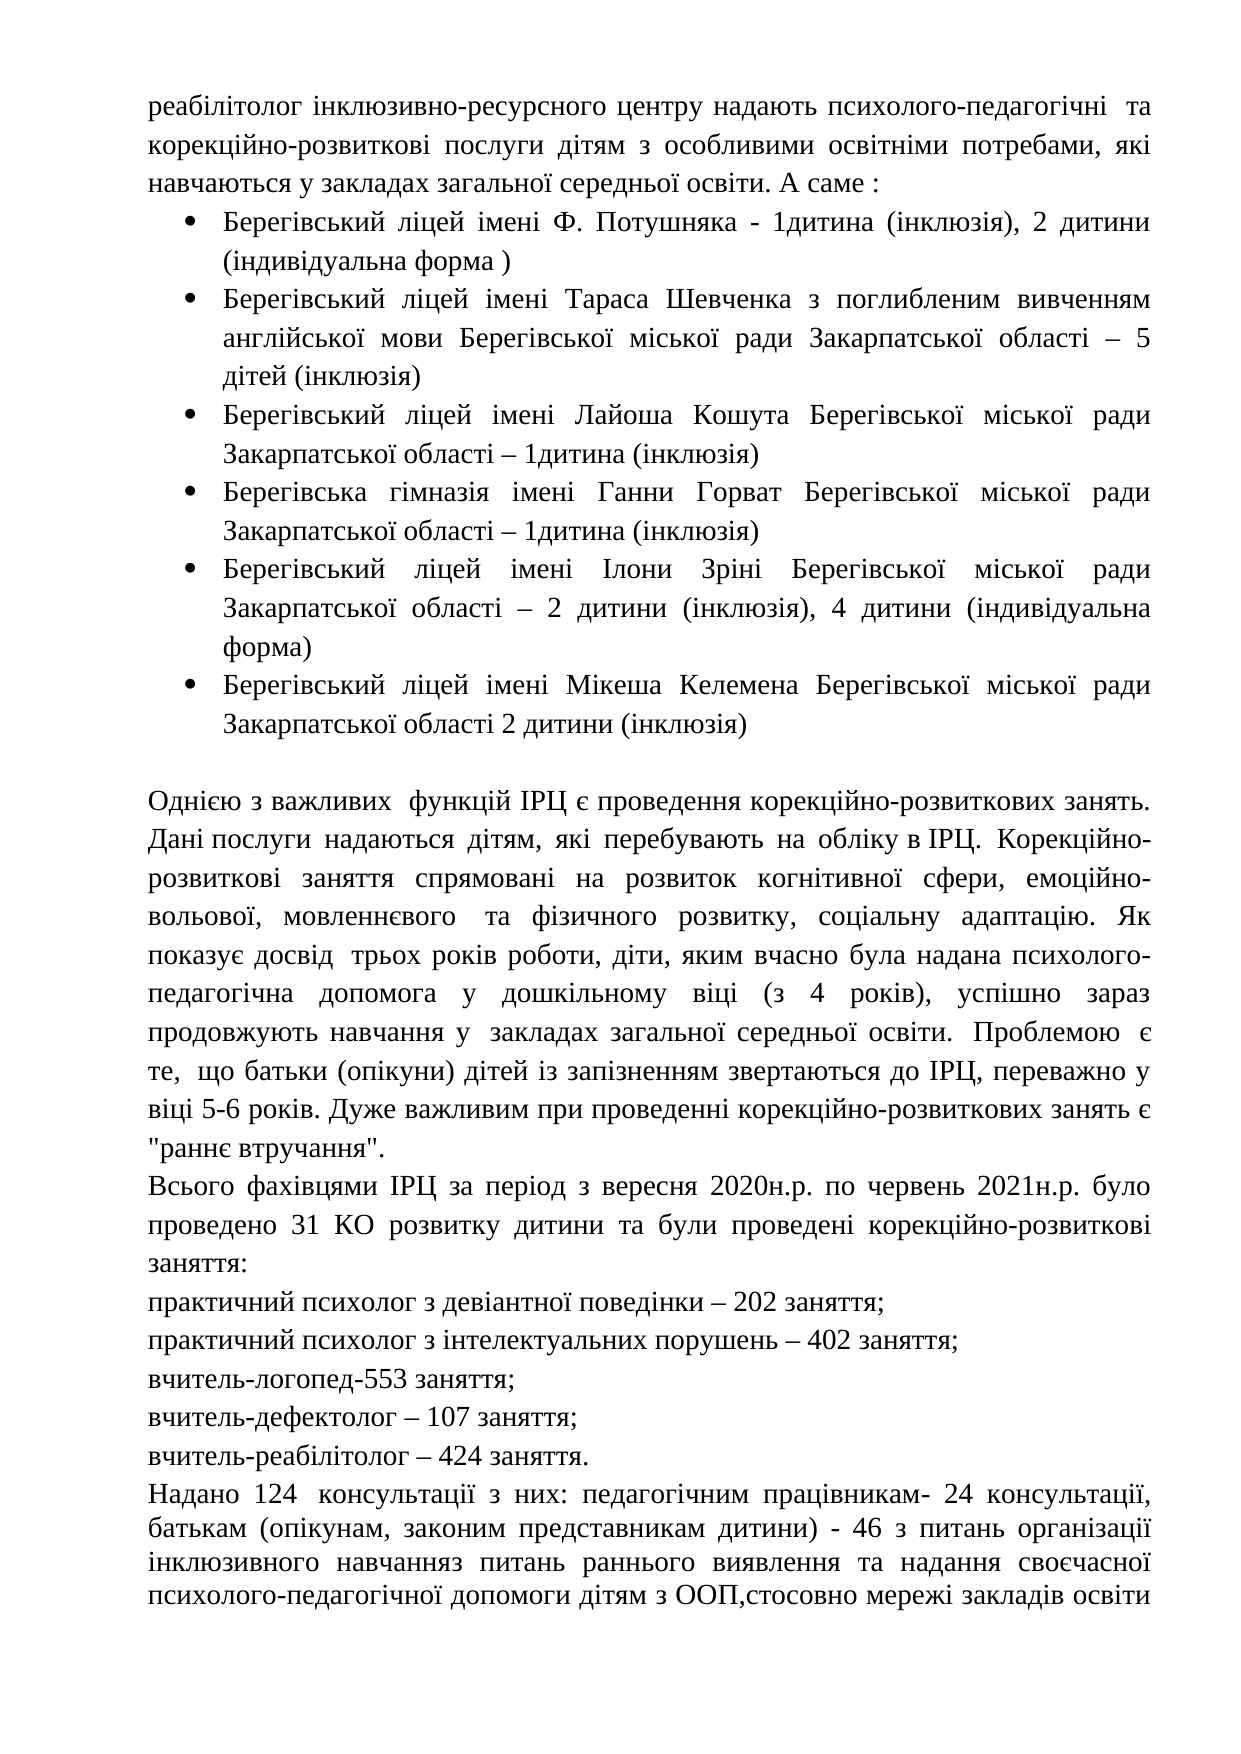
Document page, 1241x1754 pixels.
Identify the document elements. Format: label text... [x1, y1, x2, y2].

text практичний психолог з девіантної поведінки – 202 заняття; [148, 1284, 1152, 1317]
list Берегівська гімназія імені Ганни Горват Берегівської міської ради Закарпатської області – 1дитина (інклюзія) [185, 474, 1152, 546]
text Однією з важливих функцій ІРЦ є проведення корекційно-розвиткових занять. Дані послуги надаються дітям, які перебувають на обліку в ІРЦ. Корекційно-розвиткові заняття спрямовані на розвиток когнітивної сфери, емоційно-вольової, мовленнєвого та фізичного розвитку, соціальну адаптацію. Як показує досвід трьох років роботи, діти, яким вчасно була надана психолого-педагогічна допомога у дошкільному віці (з 4 років), успішно зараз продовжують навчання у закладах загальної середньої освіти. Проблемою є те, що батьки (опікуни) дітей із запізненням звертаються до ІРЦ, переважно у віці 5-6 років. Дуже важливим при проведенні корекційно-розвиткових занять є "раннє втручання". [148, 783, 1152, 860]
text Однією з важливих функцій ІРЦ є проведення корекційно-розвиткових занять. Дані послуги надаються дітям, які перебувають на обліку в ІРЦ. Корекційно-розвиткові заняття спрямовані на розвиток когнітивної сфери, емоційно-вольової, мовленнєвого та фізичного розвитку, соціальну адаптацію. Як показує досвід трьох років роботи, діти, яким вчасно була надана психолого-педагогічна допомога у дошкільному віці (з 4 років), успішно зараз продовжують навчання у закладах загальної середньої освіти. Проблемою є те, що батьки (опікуни) дітей із запізненням звертаються до ІРЦ, переважно у віці 5-6 років. Дуже важливим при проведенні корекційно-розвиткових занять є "раннє втручання". [148, 1009, 1152, 1053]
list Берегівський ліцей імені Ф. Потушняка - 1дитина (інклюзія), 2 дитини (індивідуальна форма ) [185, 204, 1152, 276]
text Всього фахівцями ІРЦ за період з вересня 2020н.р. по червень 2021н.р. було проведено 31 КО розвитку дитини та були проведені корекційно-розвиткові заняття: [148, 1168, 1152, 1279]
list Берегівський ліцей імені Тараса Шевченка з поглибленим вивченням англійської мови Берегівської міської ради Закарпатської області – 5 дітей (інклюзія) [185, 281, 1152, 392]
list Берегівський ліцей імені Лайоша Кошута Берегівської міської ради Закарпатської області – 1дитина (інклюзія) [185, 397, 1152, 469]
text вчитель-дефектолог – 107 заняття; [148, 1399, 1152, 1433]
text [148, 1477, 1152, 1611]
list Берегівський ліцей імені Ілони Зріні Берегівської міської ради Закарпатської області – 2 дитини (інклюзія), 4 дитини (індивідуальна форма) [185, 551, 1152, 662]
text вчитель-логопед-553 заняття; [148, 1361, 1152, 1394]
text Однією з важливих функцій ІРЦ є проведення корекційно-розвиткових занять. Дані послуги надаються дітям, які перебувають на обліку в ІРЦ. Корекційно-розвиткові заняття спрямовані на розвиток когнітивної сфери, емоційно-вольової, мовленнєвого та фізичного розвитку, соціальну адаптацію. Як показує досвід трьох років роботи, діти, яким вчасно була надана психолого-педагогічна допомога у дошкільному віці (з 4 років), успішно зараз продовжують навчання у закладах загальної середньої освіти. Проблемою є те, що батьки (опікуни) дітей із запізненням звертаються до ІРЦ, переважно у віці 5-6 років. Дуже важливим при проведенні корекційно-розвиткових занять є "раннє втручання". [148, 893, 1152, 937]
list Берегівський ліцей імені Мікеша Келемена Берегівської міської ради Закарпатської області 2 дитини (інклюзія) [185, 667, 1152, 739]
text вчитель-реабілітолог – 424 заняття. [148, 1438, 1152, 1472]
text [148, 88, 1152, 199]
text практичний психолог з інтелектуальних порушень – 402 заняття; [148, 1322, 1152, 1356]
